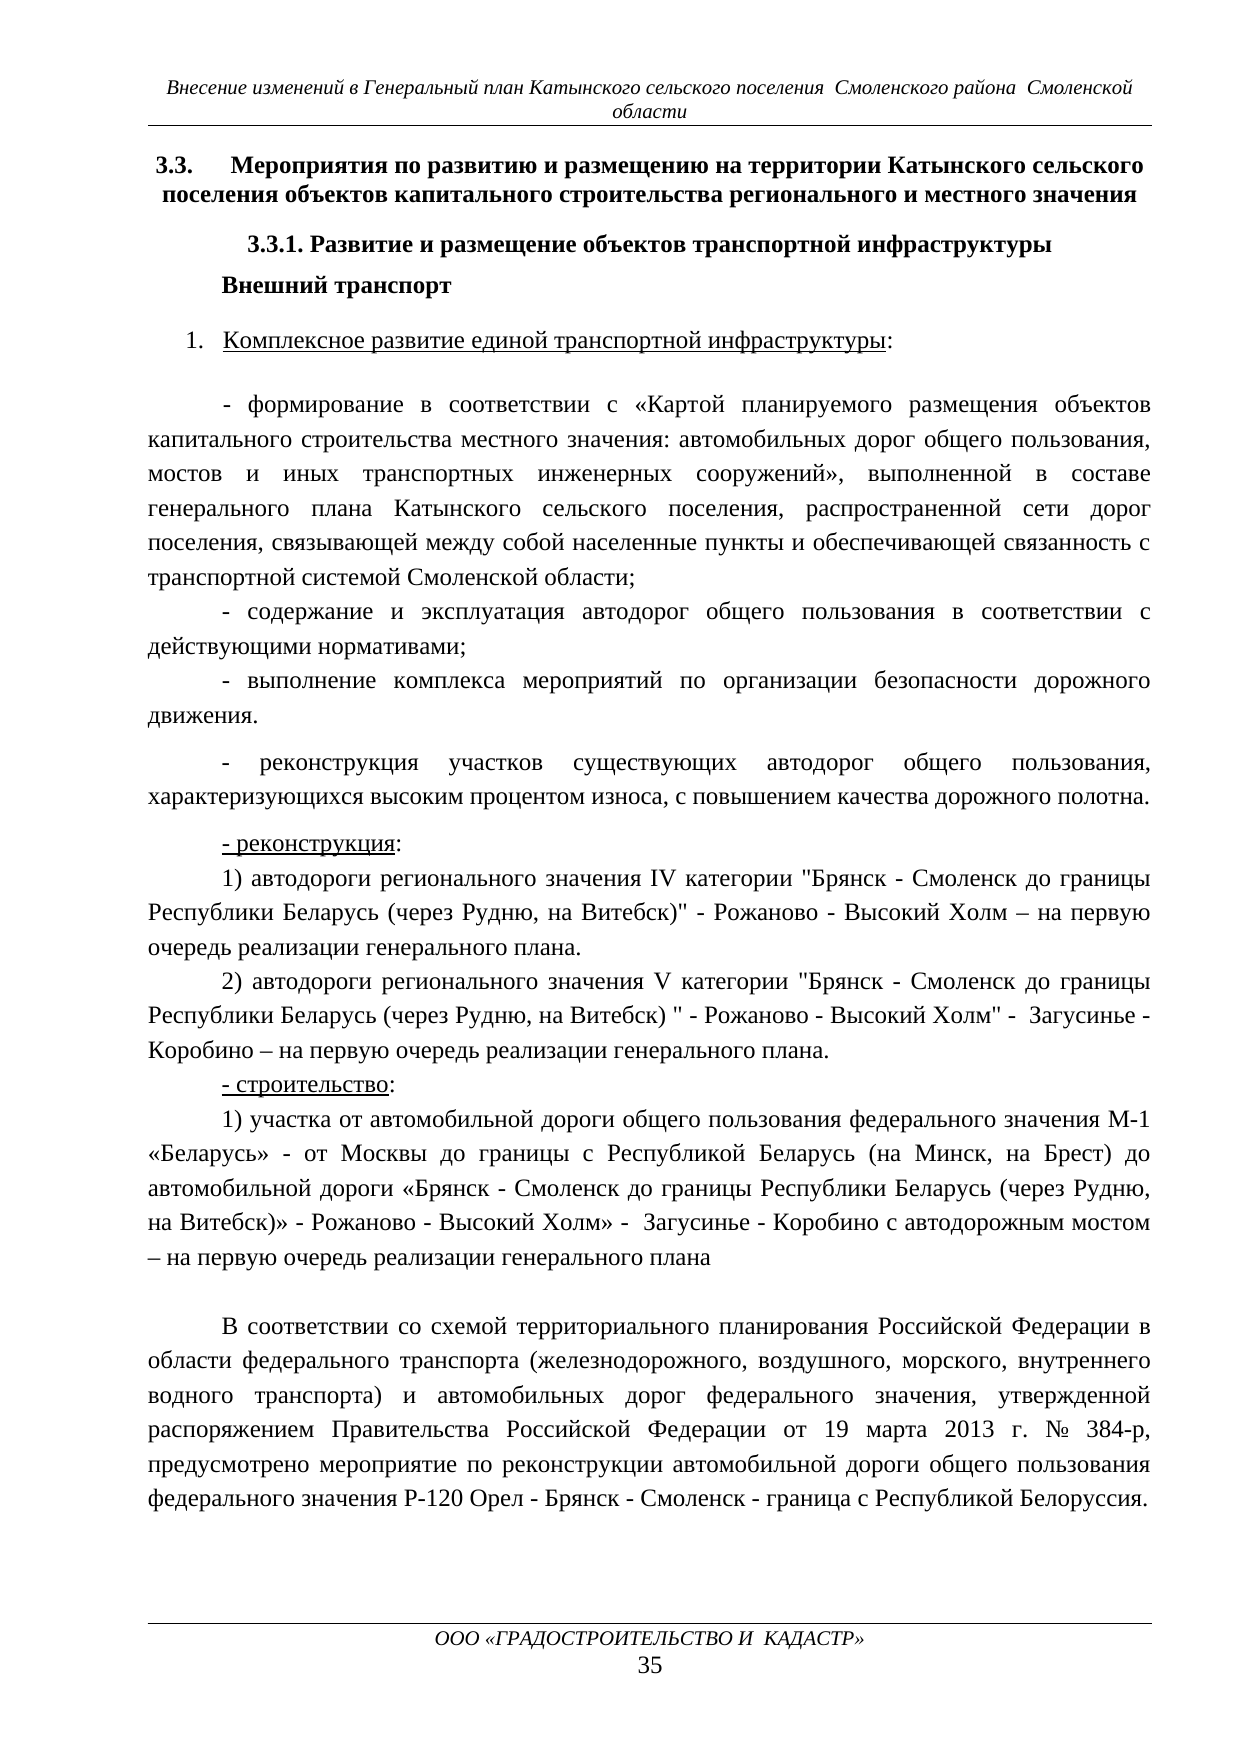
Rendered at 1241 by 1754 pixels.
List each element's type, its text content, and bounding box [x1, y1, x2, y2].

text - реконструкция: [148, 828, 1152, 857]
text В соответствии со схемой территориального планирования Российской Федерации в области федерального транспорта (железнодорожного, воздушного, морского, внутреннего водного транспорта) и автомобильных дорог федерального значения, утвержденной распоряжением Правительства Российской Федерации от 19 марта 2013 г. № 384-р, предусмотрено мероприятие по реконструкции автомобильной дороги общего пользования федерального значения Р-120 Орел - Брянск - Смоленск - граница с Республикой Белоруссия. [148, 1311, 1152, 1512]
text - выполнение комплекса мероприятий по организации безопасности дорожного движения. [148, 665, 1152, 728]
text - содержание и эксплуатация автодорог общего пользования в соответствии с действующими нормативами; [148, 596, 1152, 659]
subtitle 3.3.1. Развитие и размещение объектов транспортной инфраструктуры [148, 229, 1152, 257]
text - строительство: [148, 1069, 1152, 1098]
text - формирование в соответствии с «Картой планируемого размещения объектов капитального строительства местного значения: автомобильных дорог общего пользования, мостов и иных транспортных инженерных сооружений», выполненной в составе генерального плана Катынского сельского поселения, распространенной сети дорог поселения, связывающей между собой населенные пункты и обеспечивающей связанность с транспортной системой Смоленской области; [148, 389, 1152, 591]
list Комплексное развитие единой транспортной инфраструктуры: [185, 326, 1152, 354]
text 1) участка от автомобильной дороги общего пользования федерального значения М-1 «Беларусь» - от Москвы до границы с Республикой Беларусь (на Минск, на Брест) до автомобильной дороги «Брянск - Смоленск до границы Республики Беларусь (через Рудню, на Витебск)» - Рожаново - Высокий Холм» - Загусинье - Коробино с автодорожным мостом – на первую очередь реализации генерального плана [148, 1104, 1152, 1271]
text 1) автодороги регионального значения IV категории "Брянск - Смоленск до границы Республики Беларусь (через Рудню, на Витебск)" - Рожаново - Высокий Холм – на первую очередь реализации генерального плана. [148, 863, 1152, 960]
subtitle Мероприятия по развитию и размещению на территории Катынского сельского поселения объектов капитального строительства регионального и местного значения [148, 150, 1152, 208]
text 2) автодороги регионального значения V категории "Брянск - Смоленск до границы Республики Беларусь (через Рудню, на Витебск) " - Рожаново - Высокий Холм" - Загусинье - Коробино – на первую очередь реализации генерального плана. [148, 966, 1152, 1064]
text Внешний транспорт [148, 270, 1152, 299]
text - реконструкция участков существующих автодорог общего пользования, характеризующихся высоким процентом износа, с повышением качества дорожного полотна. [148, 747, 1152, 810]
